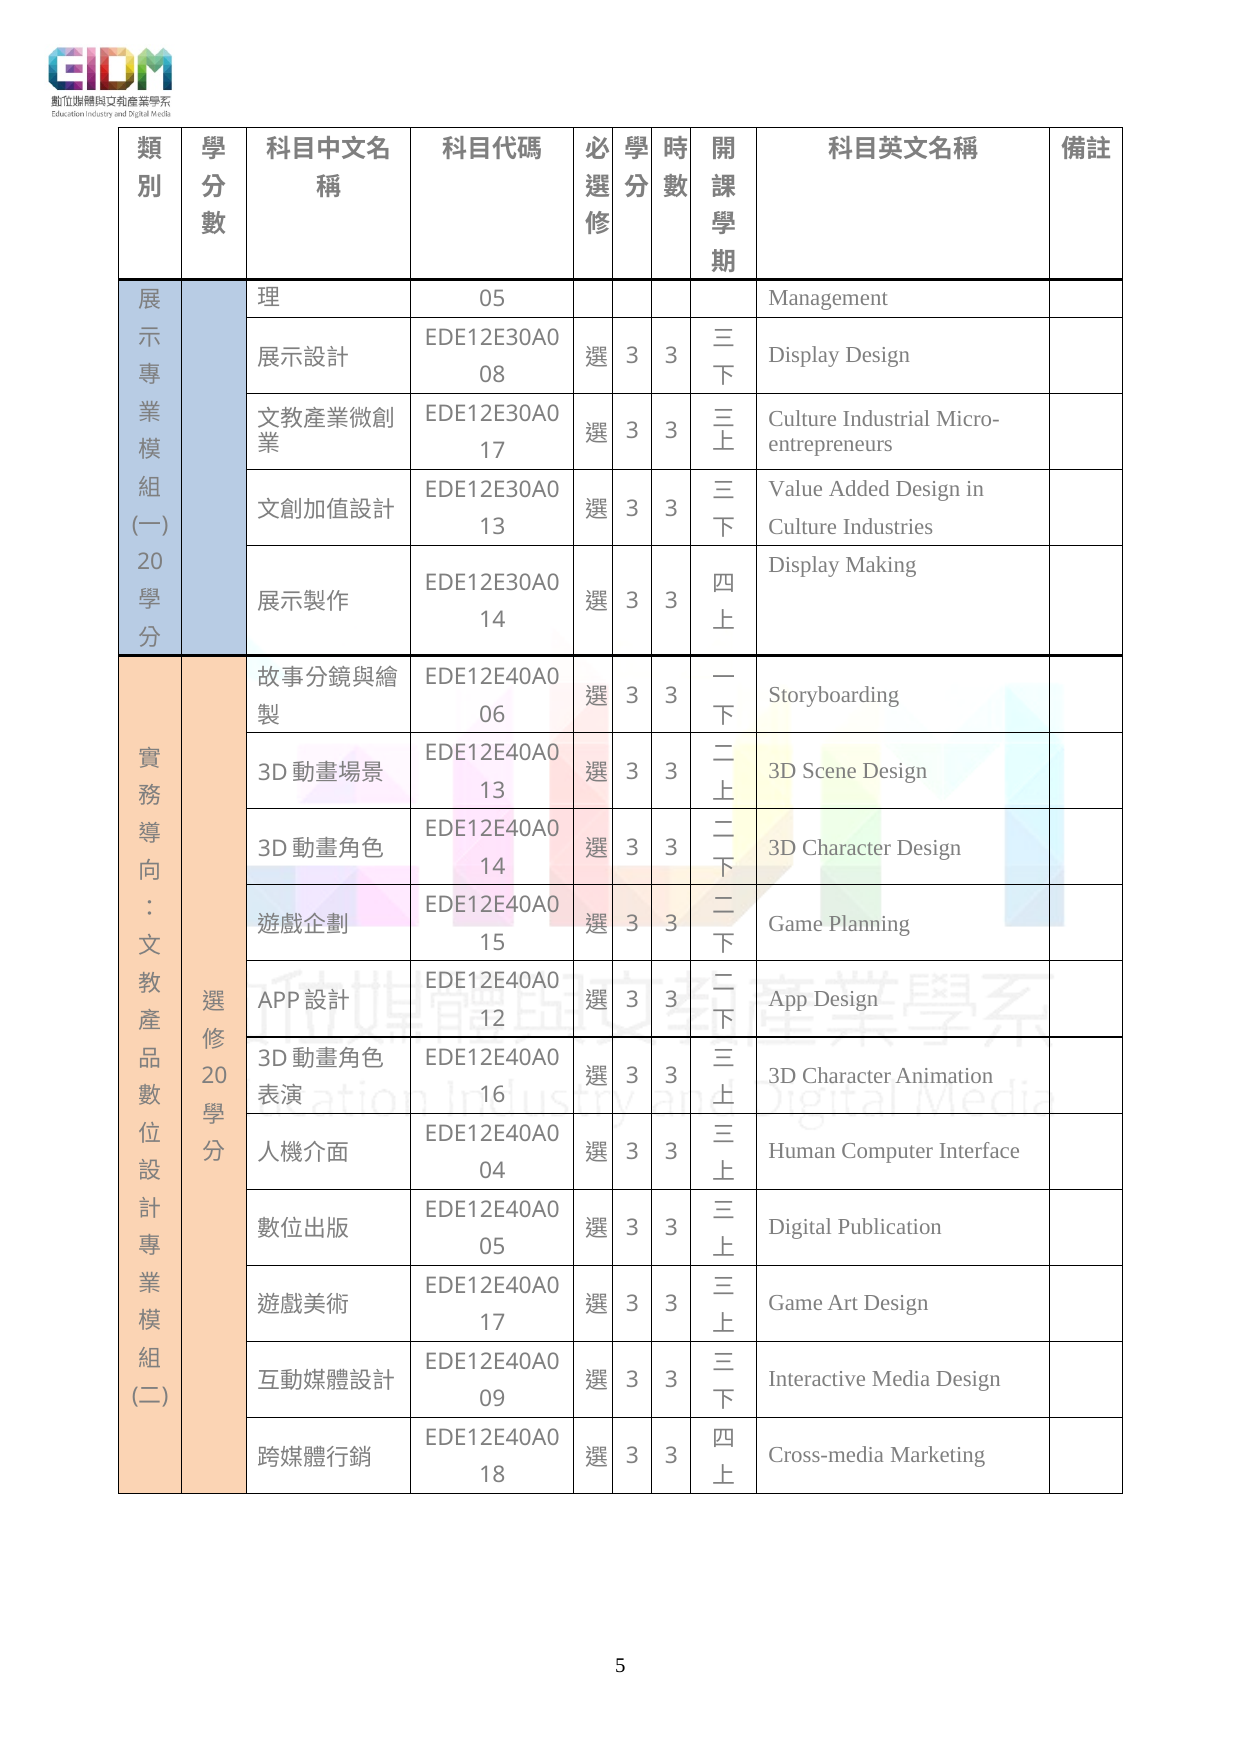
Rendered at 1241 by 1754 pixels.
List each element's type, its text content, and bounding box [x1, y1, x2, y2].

table_cell EDE12E30A005 [411, 281, 573, 317]
table_cell EDE12E30A017 [411, 394, 573, 469]
table_cell EDE12E40A009 [411, 1342, 573, 1417]
table_cell EDE12E30A013 [411, 470, 573, 545]
table_cell EDE12E40A005 [411, 1190, 573, 1264]
table_cell 遊戲美術 [247, 1266, 410, 1341]
table_cell 3 [652, 1038, 690, 1112]
table_cell 3 [613, 1266, 651, 1341]
table_cell 文教產業微創業 [247, 394, 410, 469]
table_cell 3 [652, 281, 690, 317]
table_cell 選 [574, 809, 612, 884]
table_cell 3 [613, 470, 651, 545]
table_cell 故事分鏡與繪製 [247, 657, 410, 732]
table_cell [1050, 657, 1122, 732]
table_cell Culture Industrial Micro-entrepreneurs [757, 394, 1049, 469]
table_cell 選 [574, 470, 612, 545]
table_cell [1050, 546, 1122, 654]
table_header 學分 數 [182, 128, 246, 278]
table_cell 3 [613, 1418, 651, 1493]
table_cell 三下 [691, 1342, 756, 1417]
table_cell 三上 [691, 281, 756, 317]
table_cell 3 [613, 546, 651, 654]
table_cell 三上 [691, 1190, 756, 1264]
table_cell App Design [757, 961, 1049, 1036]
table_cell 選 [574, 546, 612, 654]
table_cell 互動媒體設計 [247, 1342, 410, 1417]
table_cell 3 [652, 318, 690, 393]
table_header 學分 [613, 128, 651, 278]
table_cell Storyboarding [757, 657, 1049, 732]
table_cell [1050, 1342, 1122, 1417]
table_cell 3 [613, 281, 651, 317]
table_header 科目中文名稱 [247, 128, 410, 278]
table_cell Project Planning and Management [757, 281, 1049, 317]
table_cell EDE12E40A006 [411, 657, 573, 732]
table_cell 選 [574, 1114, 612, 1188]
table_cell 三上 [691, 1038, 756, 1112]
table_cell 3D Character Design [757, 809, 1049, 884]
table_cell 3 [652, 1190, 690, 1264]
table_cell 選 [574, 394, 612, 469]
table_cell 選 [574, 733, 612, 808]
table_cell 3 [613, 809, 651, 884]
table_cell 二下 [691, 885, 756, 960]
table_cell [1050, 733, 1122, 808]
table_cell EDE12E40A004 [411, 1114, 573, 1188]
table_cell 3 [652, 809, 690, 884]
table_cell 實務導向 ： 文教產品數位設計專業模組(二) [119, 657, 181, 1493]
table_cell 二下 [691, 809, 756, 884]
table_cell 3 [613, 885, 651, 960]
table_cell 三下 [691, 470, 756, 545]
table_cell 3D動畫角色表演 [247, 1038, 410, 1112]
table_header 科目英文名稱 [757, 128, 1049, 278]
table_cell [1050, 470, 1122, 545]
table_cell [1050, 281, 1122, 317]
table_cell 3 [652, 885, 690, 960]
table_cell EDE12E40A016 [411, 1038, 573, 1112]
table_cell [1050, 885, 1122, 960]
table_cell 文創加值設計 [247, 470, 410, 545]
table_cell Value Added Design in Culture Industries [757, 470, 1049, 545]
table_cell Game Planning [757, 885, 1049, 960]
table_cell EDE12E40A013 [411, 733, 573, 808]
table_cell 3 [652, 961, 690, 1036]
table_cell 3 [613, 657, 651, 732]
table_cell 3 [613, 318, 651, 393]
table_cell EDE12E40A015 [411, 885, 573, 960]
table_cell [1050, 1114, 1122, 1188]
table_cell 選 [574, 885, 612, 960]
table_cell 選 [574, 1266, 612, 1341]
table_header 時數 [652, 128, 690, 278]
table_cell 選 [574, 318, 612, 393]
table_cell 3D動畫角色 [247, 809, 410, 884]
table_cell [1050, 394, 1122, 469]
table_cell 選 [574, 281, 612, 317]
table_cell Display Making [757, 546, 1049, 654]
table_cell 選 [574, 1418, 612, 1493]
table_cell Cross-media Marketing [757, 1418, 1049, 1493]
table_cell 選 [574, 1190, 612, 1264]
table_cell [1050, 1190, 1122, 1264]
table_cell 選 [574, 1342, 612, 1417]
table_cell 數位出版 [247, 1190, 410, 1264]
table_cell 一下 [691, 657, 756, 732]
table_cell 展示設計 [247, 318, 410, 393]
table_header 科目代碼 [411, 128, 573, 278]
table_cell 3D Character Animation [757, 1038, 1049, 1112]
table_cell 遊戲企劃 [247, 885, 410, 960]
table_cell 二上 [691, 733, 756, 808]
table_cell Game Art Design [757, 1266, 1049, 1341]
table_cell [1050, 318, 1122, 393]
table_cell 3 [613, 394, 651, 469]
table_cell 3 [613, 733, 651, 808]
table_cell 3 [613, 1190, 651, 1264]
table_cell [1050, 1038, 1122, 1112]
table_cell EDE12E40A014 [411, 809, 573, 884]
table_cell 3D動畫場景 [247, 733, 410, 808]
table_cell APP設計 [247, 961, 410, 1036]
table_cell 專案企劃與管理 [247, 281, 410, 317]
table_header 備註 [1050, 128, 1122, 278]
table_cell 3 [652, 1266, 690, 1341]
table_cell 選修 20 學分 [182, 657, 246, 1493]
table_cell [1050, 1266, 1122, 1341]
picture [44, 44, 175, 119]
table_cell 3 [652, 470, 690, 545]
table_cell EDE12E40A017 [411, 1266, 573, 1341]
table_cell 3 [652, 394, 690, 469]
table_cell 選 [574, 961, 612, 1036]
table_cell Display Design [757, 318, 1049, 393]
table_cell 跨媒體行銷 [247, 1418, 410, 1493]
table_cell 選 [574, 1038, 612, 1112]
table_cell 3 [613, 1038, 651, 1112]
table_cell 3 [613, 1342, 651, 1417]
table_cell EDE12E30A008 [411, 318, 573, 393]
table_cell EDE12E40A012 [411, 961, 573, 1036]
table_cell 人機介面 [247, 1114, 410, 1188]
table_cell 3 [652, 1342, 690, 1417]
table_cell [1050, 1418, 1122, 1493]
table_cell 三上 [691, 394, 756, 469]
table_cell Digital Publication [757, 1190, 1049, 1264]
table_cell 3 [613, 1114, 651, 1188]
table_cell 四上 [691, 1418, 756, 1493]
table_cell 3 [652, 733, 690, 808]
table_cell 3 [613, 961, 651, 1036]
table_cell 3 [652, 546, 690, 654]
table_cell Human Computer Interface [757, 1114, 1049, 1188]
table_cell EDE12E40A018 [411, 1418, 573, 1493]
table_header 類別 [119, 128, 181, 278]
table_cell EDE12E30A014 [411, 546, 573, 654]
table_cell Interactive Media Design [757, 1342, 1049, 1417]
table_cell 三下 [691, 318, 756, 393]
table_cell 3D Scene Design [757, 733, 1049, 808]
table_cell [1050, 961, 1122, 1036]
table_cell 展示製作 [247, 546, 410, 654]
table_cell 三上 [691, 1114, 756, 1188]
table_cell 3 [652, 1114, 690, 1188]
table_cell 選 [574, 657, 612, 732]
table_cell [1050, 809, 1122, 884]
table_cell 二下 [691, 961, 756, 1036]
table_header 開課學期 [691, 128, 756, 278]
table_cell 3 [652, 657, 690, 732]
table_header 必選修 [574, 128, 612, 278]
table_cell 3 [652, 1418, 690, 1493]
table_cell 四上 [691, 546, 756, 654]
table_cell 三上 [691, 1266, 756, 1341]
